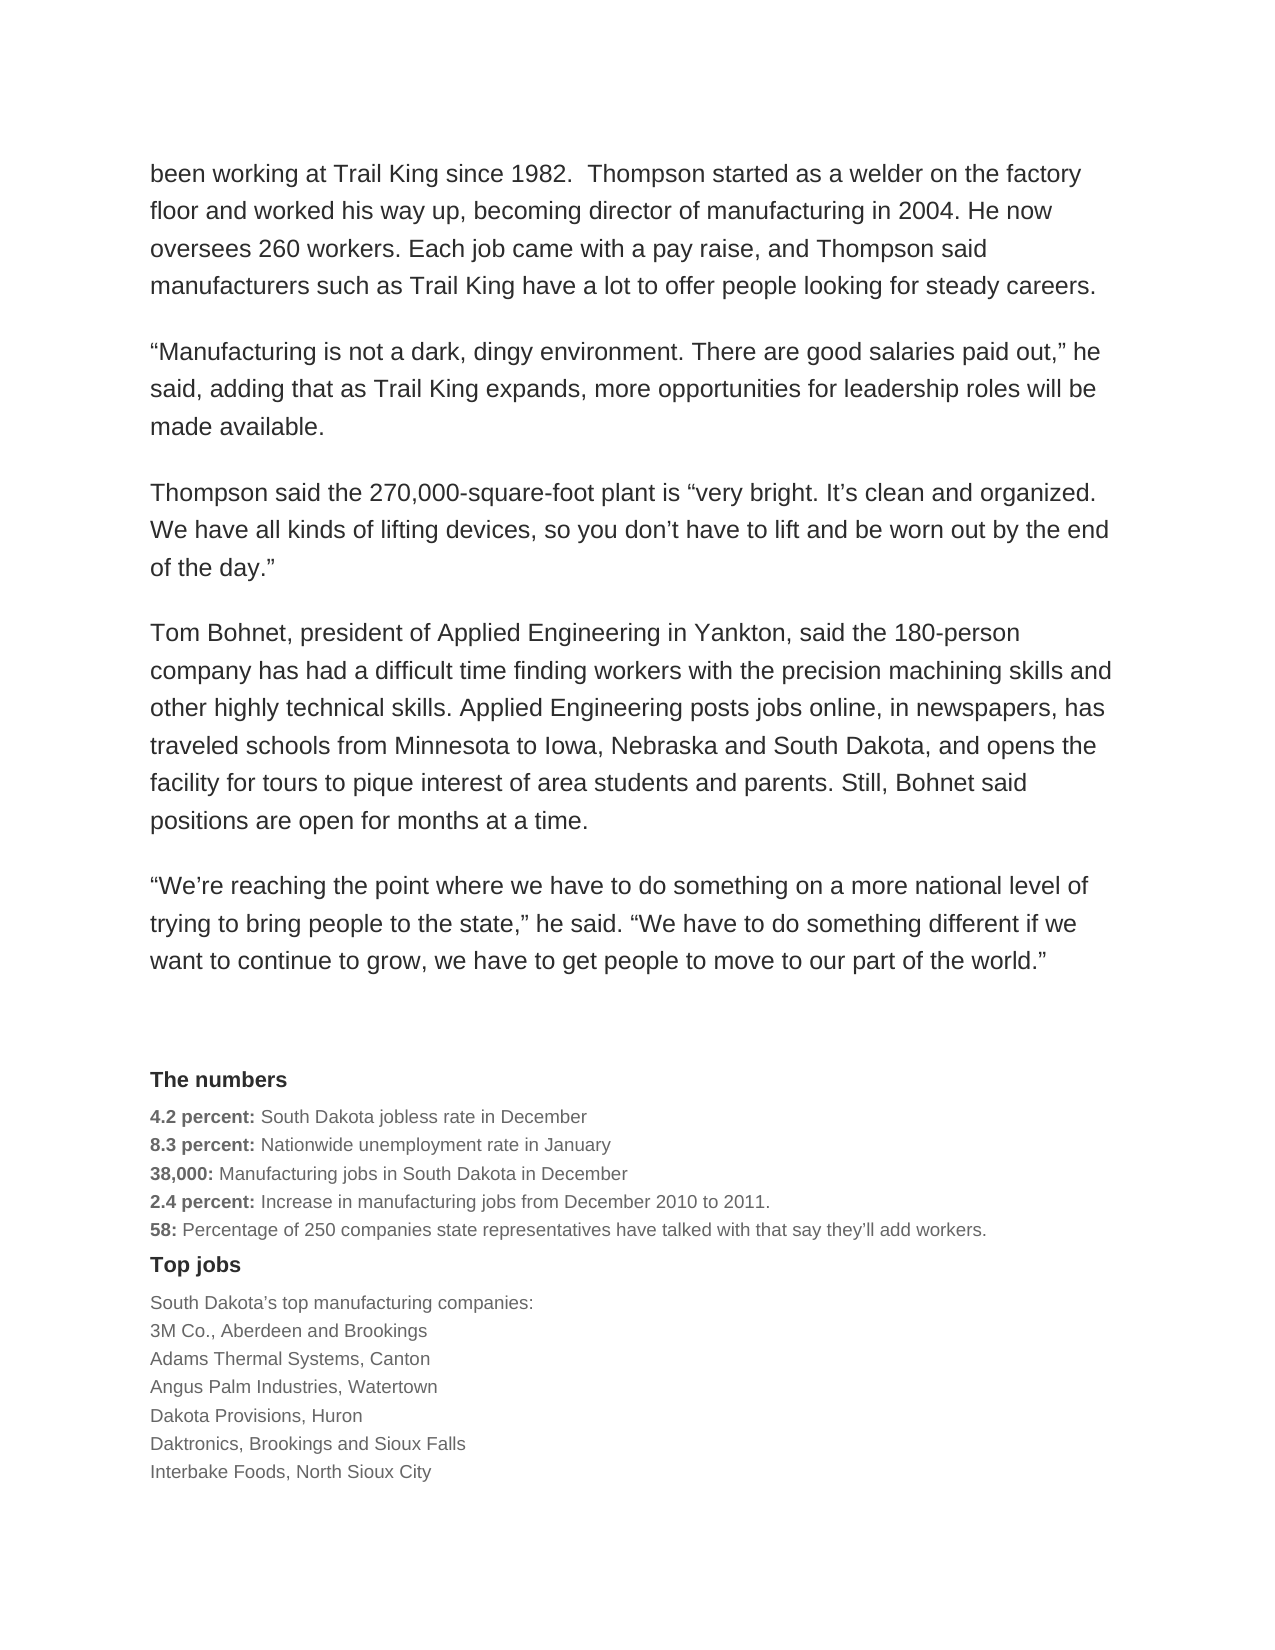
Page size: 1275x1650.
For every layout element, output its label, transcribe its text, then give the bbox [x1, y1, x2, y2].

text Tom Bohnet, president of Applied Engineering in Yankton, said the 180-person company has had a difficult time finding workers with the precision machining skills and other highly technical skills. Applied Engineering posts jobs online, in newspapers, has traveled schools from Minnesota to Iowa, Nebraska and South Dakota, and opens the facility for tours to pique interest of area students and parents. Still, Bohnet said positions are open for months at a time. [150, 609, 1125, 834]
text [150, 150, 1125, 300]
text “We’re reaching the point where we have to do something on a more national level of trying to bring people to the state,” he said. “We have to do something different if we want to continue to grow, we have to get people to move to our part of the world.” [150, 862, 1125, 975]
text Thompson said the 270,000-square-foot plant is “very bright. It’s clean and organized. We have all kinds of lifting devices, so you don’t have to lift and be worn out by the end of the day.” [150, 469, 1125, 581]
text 4.2 percent: South Dakota jobless rate in December 8.3 percent: Nationwide unemployment rate in January 38,000: Manufacturing jobs in South Dakota in December 2.4 percent: Increase in manufacturing jobs from December 2010 to 2011. 58: Percentage of 250 companies state representatives have talked with that say they’ll add workers. [150, 1099, 1125, 1240]
text Top jobs [150, 1240, 1125, 1278]
text The numbers [150, 1054, 1125, 1092]
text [150, 1285, 1125, 1482]
text “Manufacturing is not a dark, dingy environment. There are good salaries paid out,” he said, adding that as Trail King expands, more opportunities for leadership roles will be made available. [150, 328, 1125, 441]
